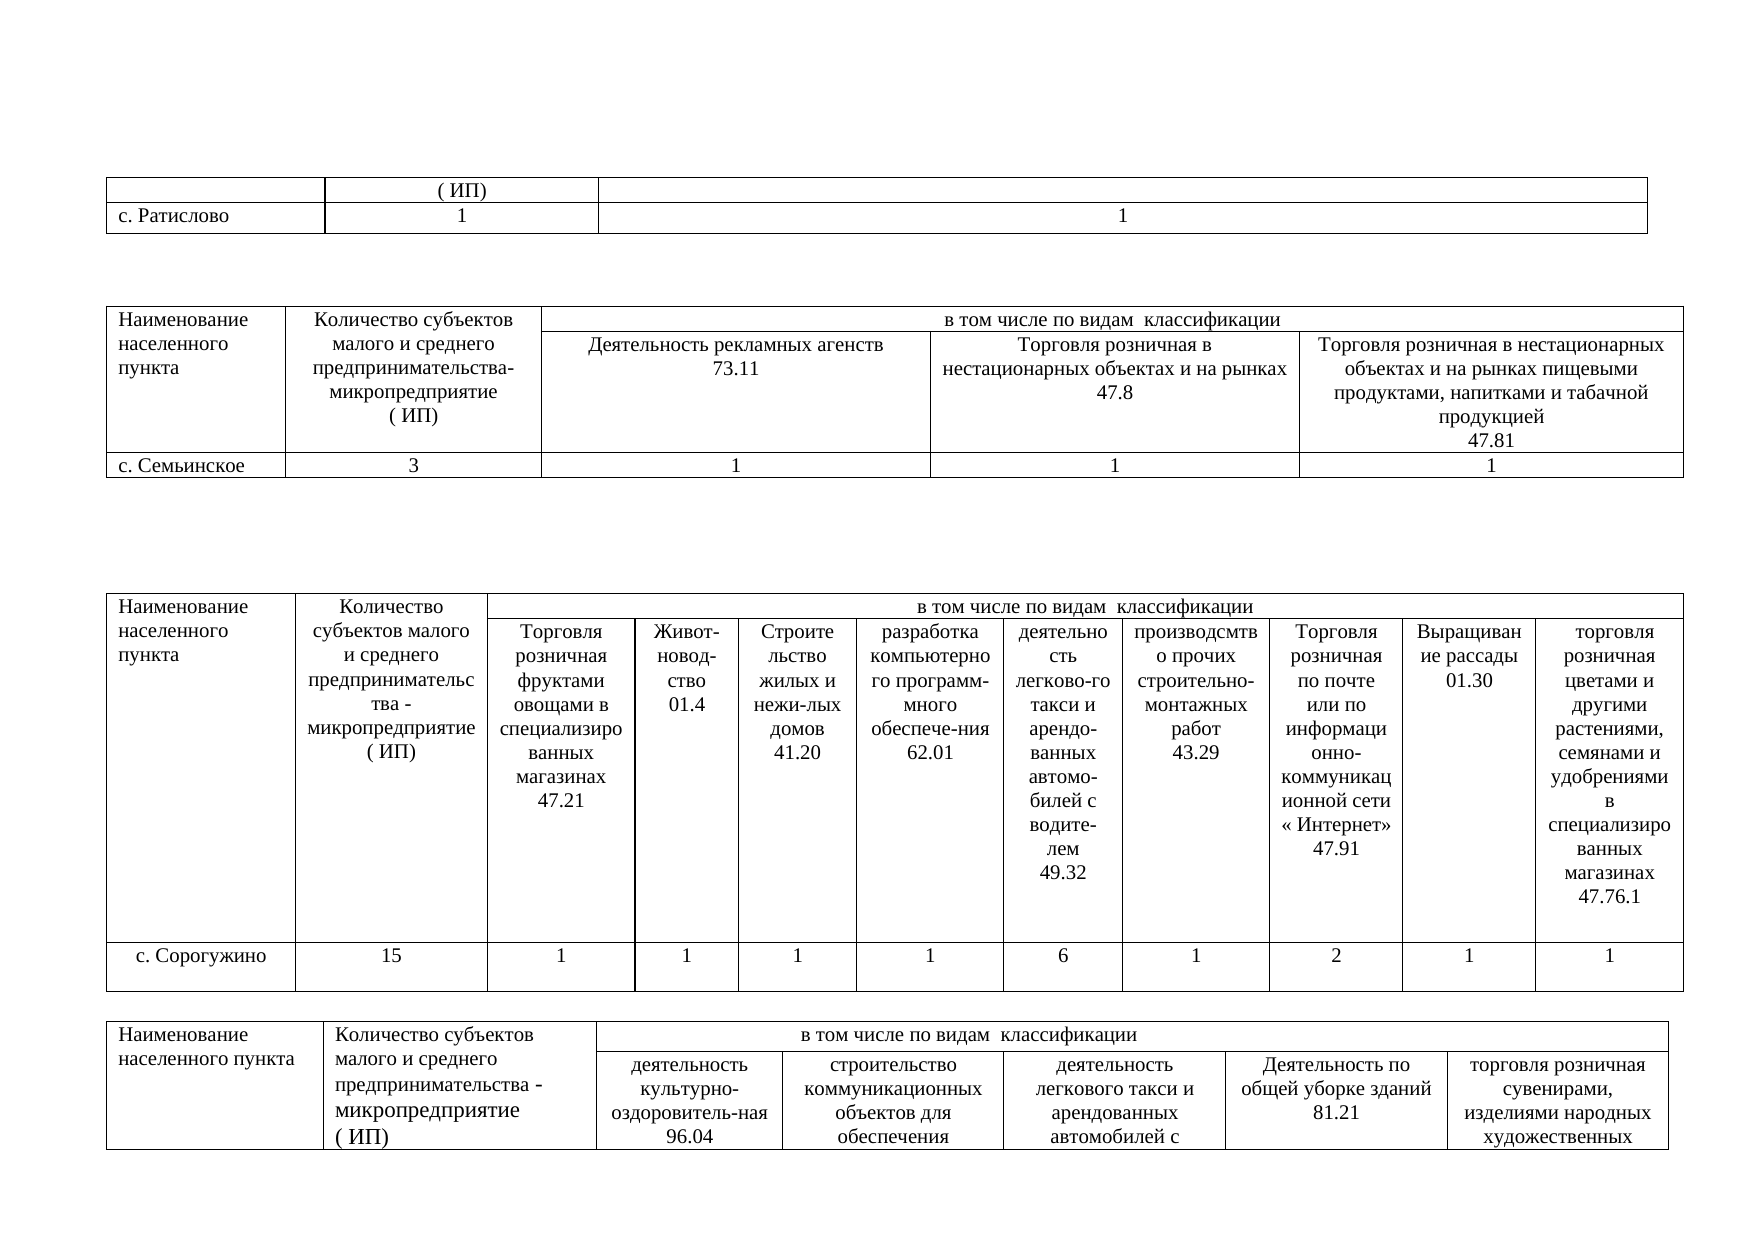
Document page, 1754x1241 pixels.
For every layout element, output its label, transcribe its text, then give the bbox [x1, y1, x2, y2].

table_cell деятельность легково-го такси и арендо-ванных автомо- билей с водите-лем 49.32 [1004, 619, 1122, 942]
table_cell 1 [1300, 453, 1683, 477]
table_cell с. Сорогужино [107, 943, 295, 991]
table_cell производсмтво прочих строительно-монтажных работ 43.29 [1123, 619, 1269, 942]
table_cell 1 [542, 453, 930, 477]
table_cell 1 [1123, 943, 1269, 991]
table_cell Торговля розничная по почте или по информационно-коммуникационной сети « Интернет» 47.91 [1270, 619, 1402, 942]
table_cell 6 [1004, 943, 1122, 991]
table_cell Торговля розничная в нестационарных объектах и на рынках пищевыми продуктами, напитками и табачной продукцией 47.81 [1300, 332, 1683, 452]
table_cell 1 [599, 203, 1647, 232]
table_cell Живот-новод- ство 01.4 [636, 619, 738, 942]
table_cell 1 [931, 453, 1299, 477]
table_header Наименование населенного пункта [107, 307, 285, 452]
table_cell Деятельность рекламных агенств 73.11 [542, 332, 930, 452]
table_header Количество субъектов малого и среднего предпринимательства -микропредприятие ( ИП) [296, 594, 487, 942]
table_cell разработка компьютерного программ-много обеспече-ния 62.01 [857, 619, 1003, 942]
table_header Наименование населенного пункта [107, 594, 295, 942]
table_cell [599, 178, 1647, 202]
table_cell Торговля розничная фруктами овощами в специализированных магазинах 47.21 [488, 619, 634, 942]
table_cell 1 [636, 943, 738, 991]
table_cell 1 [857, 943, 1003, 991]
table_header Количество субъектов малого и среднего предпринимательства- микропредприятие ( ИП) [286, 307, 541, 452]
table_cell Выращивание рассады 01.30 [1403, 619, 1535, 942]
table_cell 1 [1536, 943, 1683, 991]
table_cell 3 [286, 453, 541, 477]
table_header Наименование населенного пункта [107, 1022, 323, 1149]
table_cell торговля розничная цветами и другими растениями, семянами и удобрениями в специализированных магазинах 47.76.1 [1536, 619, 1683, 942]
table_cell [1226, 1052, 1447, 1149]
table_header в том числе по видам классификации [542, 307, 1683, 331]
table_cell Строите льство жилых и нежи-лых домов 41.20 [739, 619, 856, 942]
table_cell с. Ратислово [107, 203, 324, 232]
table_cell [597, 1052, 782, 1149]
table_header Количество субъектов малого и среднего предпринимательства -микропредприятие ( ИП) [324, 1022, 596, 1149]
table_header в том числе по видам классификации [597, 1022, 1668, 1051]
table_cell 1 [739, 943, 856, 991]
table_cell с. Семьинское [107, 453, 285, 477]
table_cell 1 [488, 943, 634, 991]
table_cell 2 [1270, 943, 1402, 991]
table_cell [1448, 1052, 1668, 1149]
table_cell 1 [1403, 943, 1535, 991]
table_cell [1004, 1052, 1225, 1149]
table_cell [783, 1052, 1003, 1149]
table_cell 1 [326, 203, 598, 232]
table_header в том числе по видам классификации [488, 594, 1683, 618]
table_cell Торговля розничная в нестационарных объектах и на рынках 47.8 [931, 332, 1299, 452]
table_cell 15 [296, 943, 487, 991]
